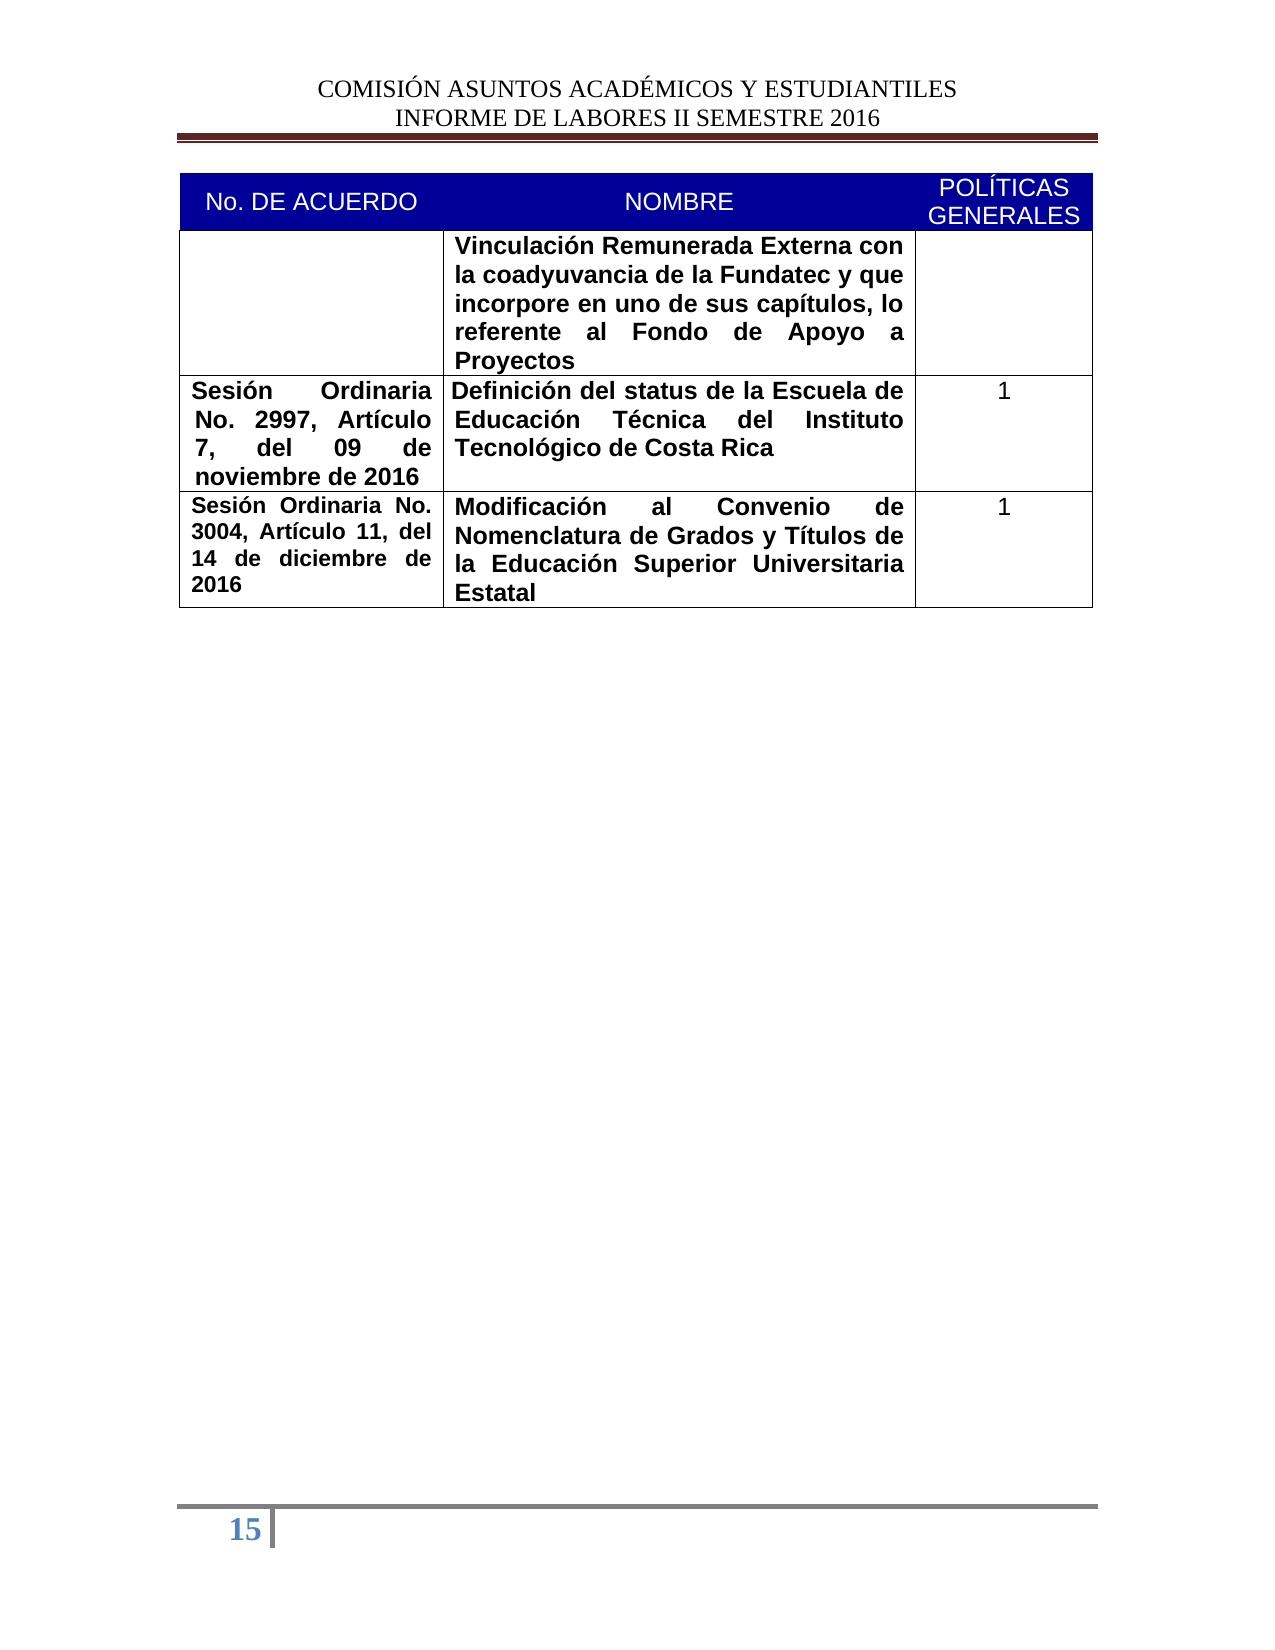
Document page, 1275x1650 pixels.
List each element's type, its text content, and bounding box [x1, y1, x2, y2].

table_header POLÍTICAS GENERALES [915, 173, 1093, 230]
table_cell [444, 231, 915, 375]
table_cell Modificación al Convenio de Nomenclatura de Grados y Títulos de la Educación Superior Universitaria Estatal [444, 492, 915, 607]
table_cell Definición del status de la Escuela de Educación Técnica del Instituto Tecnológico de Costa Rica [444, 376, 915, 491]
table_cell 1 [916, 492, 1092, 607]
table_cell 11 [916, 231, 1092, 375]
table_cell 1 [916, 376, 1092, 491]
table_cell Sesión Ordinaria No. 3004, Artículo 11, del 14 de diciembre de 2016 [180, 492, 443, 607]
table_cell Sesión Ordinaria No. 2997, Artículo 7, del 09 de noviembre de 2016 [180, 376, 443, 491]
table_header No. DE ACUERDO [180, 173, 443, 230]
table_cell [180, 231, 443, 375]
table_header NOMBRE [443, 173, 915, 230]
